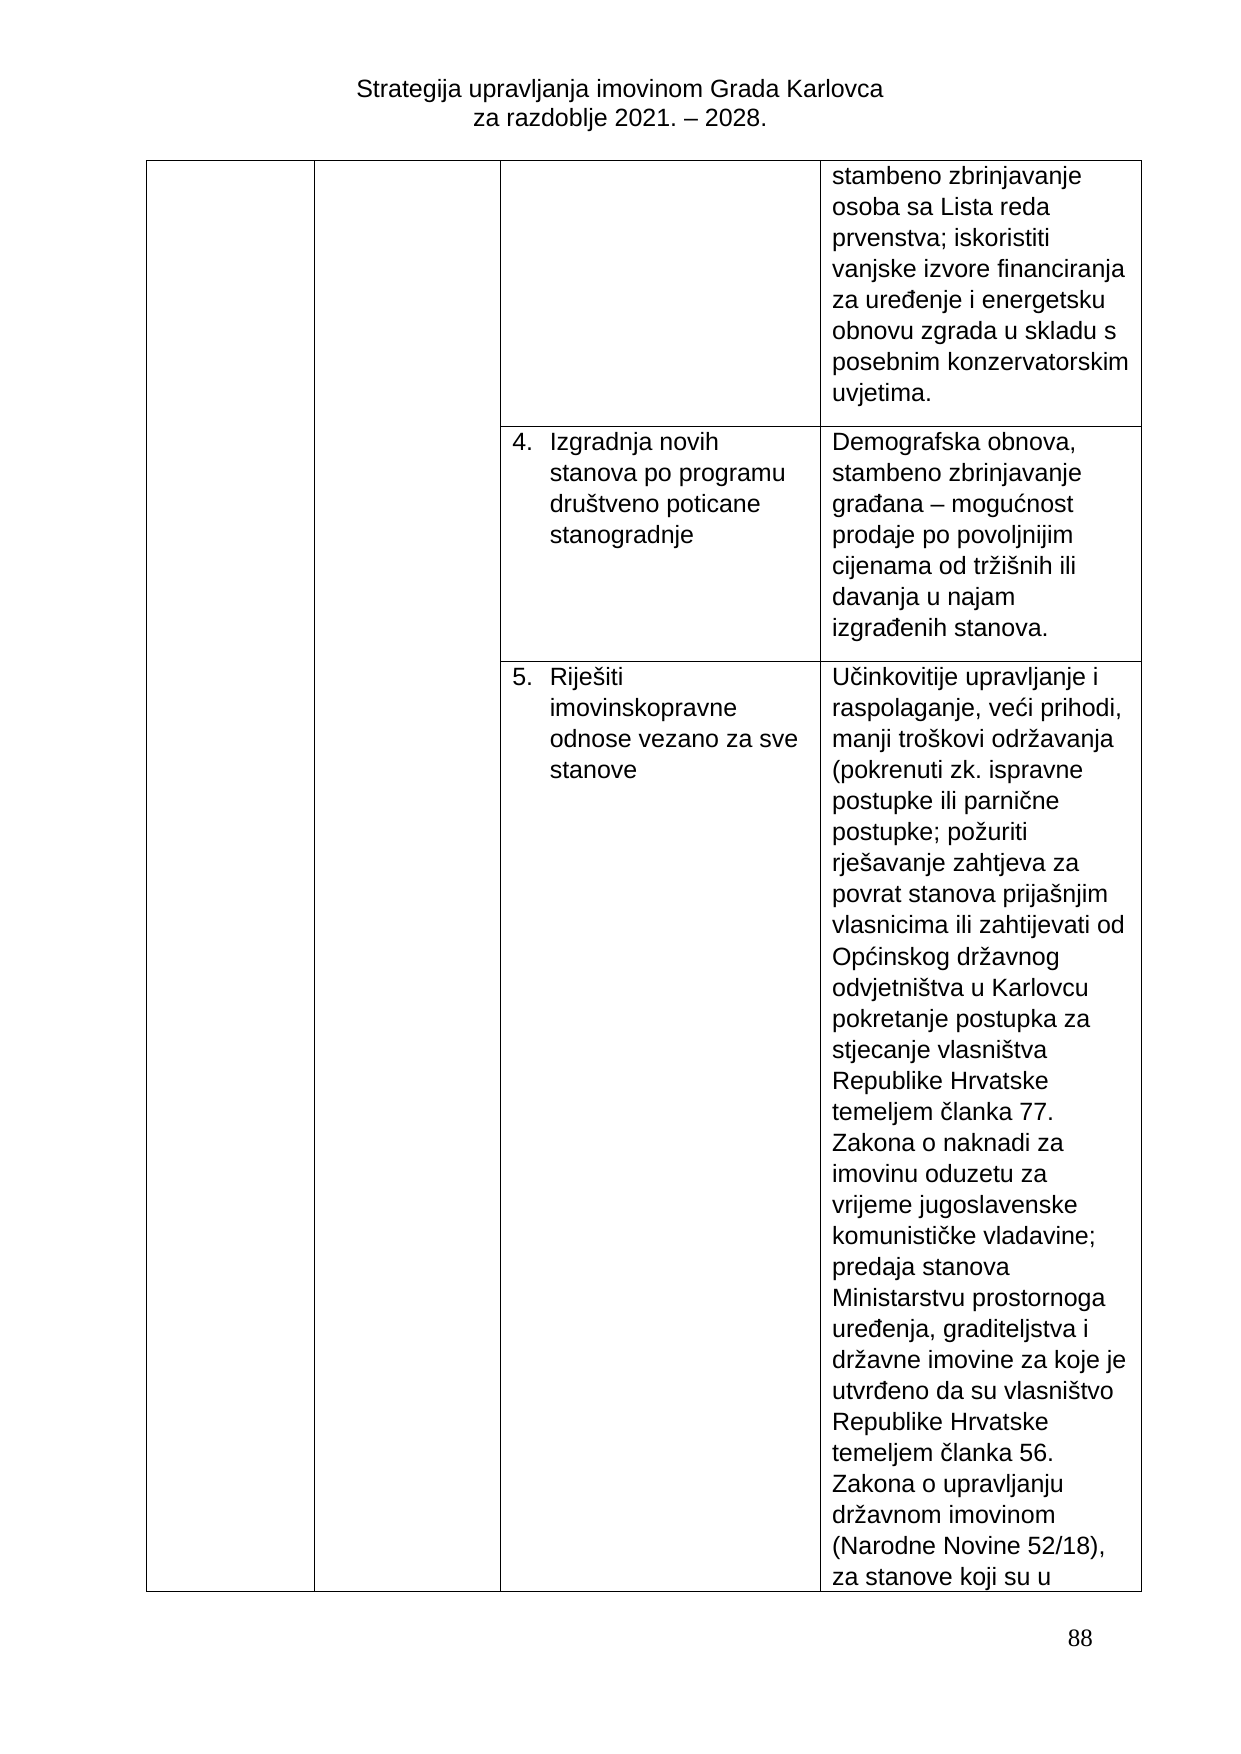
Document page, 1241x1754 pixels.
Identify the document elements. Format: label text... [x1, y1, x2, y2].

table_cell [821, 662, 1141, 1591]
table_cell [821, 161, 1141, 426]
table_cell Izgradnja novih stanova po programu društveno poticane stanogradnje [501, 427, 820, 661]
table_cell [501, 161, 820, 426]
table_cell Demografska obnova, stambeno zbrinjavanje građana – mogućnost prodaje po povoljnijim cijenama od tržišnih ili davanja u najam izgrađenih stanova. [821, 427, 1141, 661]
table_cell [501, 662, 820, 1591]
